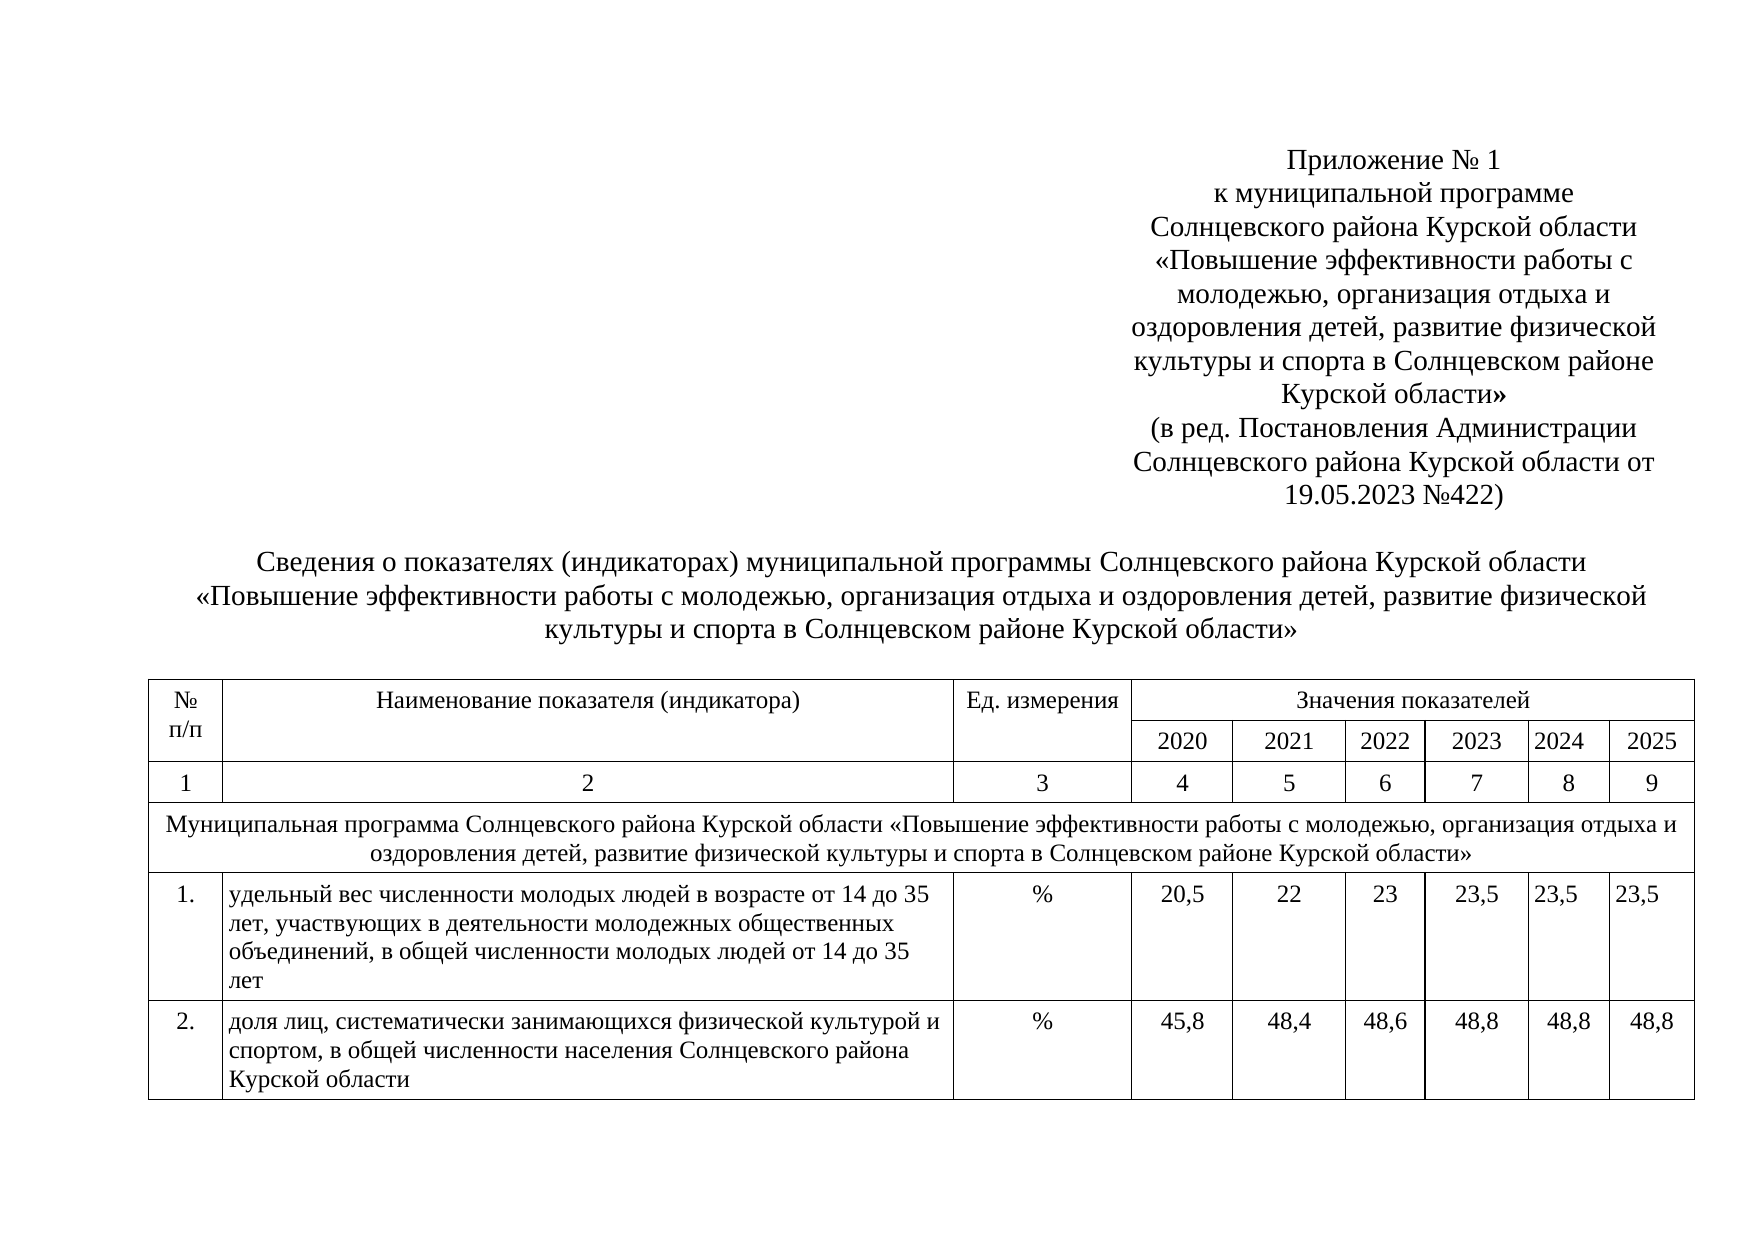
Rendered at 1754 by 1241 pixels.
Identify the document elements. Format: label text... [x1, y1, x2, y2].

text Курской области» [1122, 377, 1665, 410]
table_cell 23,5 [1610, 873, 1694, 1000]
table_cell 20,5 [1132, 873, 1232, 1000]
table_cell 2022 [1346, 721, 1424, 761]
table_cell 1 [149, 762, 222, 802]
table_cell 23 [1346, 873, 1424, 1000]
table_header Ед. измерения [954, 680, 1131, 761]
text Приложение № 1 [1122, 142, 1665, 175]
text молодежью, организация отдыха и [1122, 276, 1665, 309]
table_cell 4 [1132, 762, 1232, 802]
text Солнцевского района Курской области [1122, 209, 1665, 242]
text оздоровления детей, развитие физической [1122, 309, 1665, 343]
table_cell 7 [1426, 762, 1528, 802]
table_cell 6 [1346, 762, 1424, 802]
table_cell % [954, 873, 1131, 1000]
table_cell 2. [149, 1001, 222, 1098]
table_header Значения показателей [1132, 680, 1694, 720]
table_cell 48,4 [1233, 1001, 1345, 1098]
table_cell 2025 [1610, 721, 1694, 761]
table_cell Муниципальная программа Солнцевского района Курской области «Повышение эффективности работы с молодежью, организация отдыха и оздоровления детей, развитие физической культуры и спорта в Солнцевском районе Курской области» [149, 803, 1694, 872]
table_cell % [954, 1001, 1131, 1098]
table_cell 48,6 [1346, 1001, 1424, 1098]
table_cell 45,8 [1132, 1001, 1232, 1098]
table_cell 2020 [1132, 721, 1232, 761]
table_header № п/п [149, 680, 222, 761]
table_cell 23,5 [1426, 873, 1528, 1000]
table_cell 23,5 [1529, 873, 1609, 1000]
table_cell 2021 [1233, 721, 1345, 761]
text (в ред. Постановления Администрации Солнцевского района Курской области от 19.05.2023 №422) [1122, 410, 1665, 511]
table_cell 48,8 [1529, 1001, 1609, 1098]
table_cell 3 [954, 762, 1131, 802]
table_cell 2024 [1529, 721, 1609, 761]
table_cell доля лиц, систематически занимающихся физической культурой и спортом, в общей численности населения Солнцевского района Курской области [223, 1001, 953, 1098]
table_cell 1. [149, 873, 222, 1000]
table_cell удельный вес численности молодых людей в возрасте от 14 до 35 лет, участвующих в деятельности молодежных общественных объединений, в общей численности молодых людей от 14 до 35 лет [223, 873, 953, 1000]
table_cell 48,8 [1610, 1001, 1694, 1098]
table_cell 9 [1610, 762, 1694, 802]
text к муниципальной программе [1122, 175, 1665, 209]
table_cell 48,8 [1426, 1001, 1528, 1098]
text Сведения о показателях (индикаторах) муниципальной программы Солнцевского района Курской области «Повышение эффективности работы с молодежью, организация отдыха и оздоровления детей, развитие физической культуры и спорта в Солнцевском районе Курской области» [177, 544, 1665, 645]
text культуры и спорта в Солнцевском районе [1122, 343, 1665, 377]
table_cell 22 [1233, 873, 1345, 1000]
table_cell 8 [1529, 762, 1609, 802]
table_cell 5 [1233, 762, 1345, 802]
table_header Наименование показателя (индикатора) [223, 680, 953, 761]
table_cell 2023 [1426, 721, 1528, 761]
text «Повышение эффективности работы с [1122, 242, 1665, 276]
table_cell 2 [223, 762, 953, 802]
